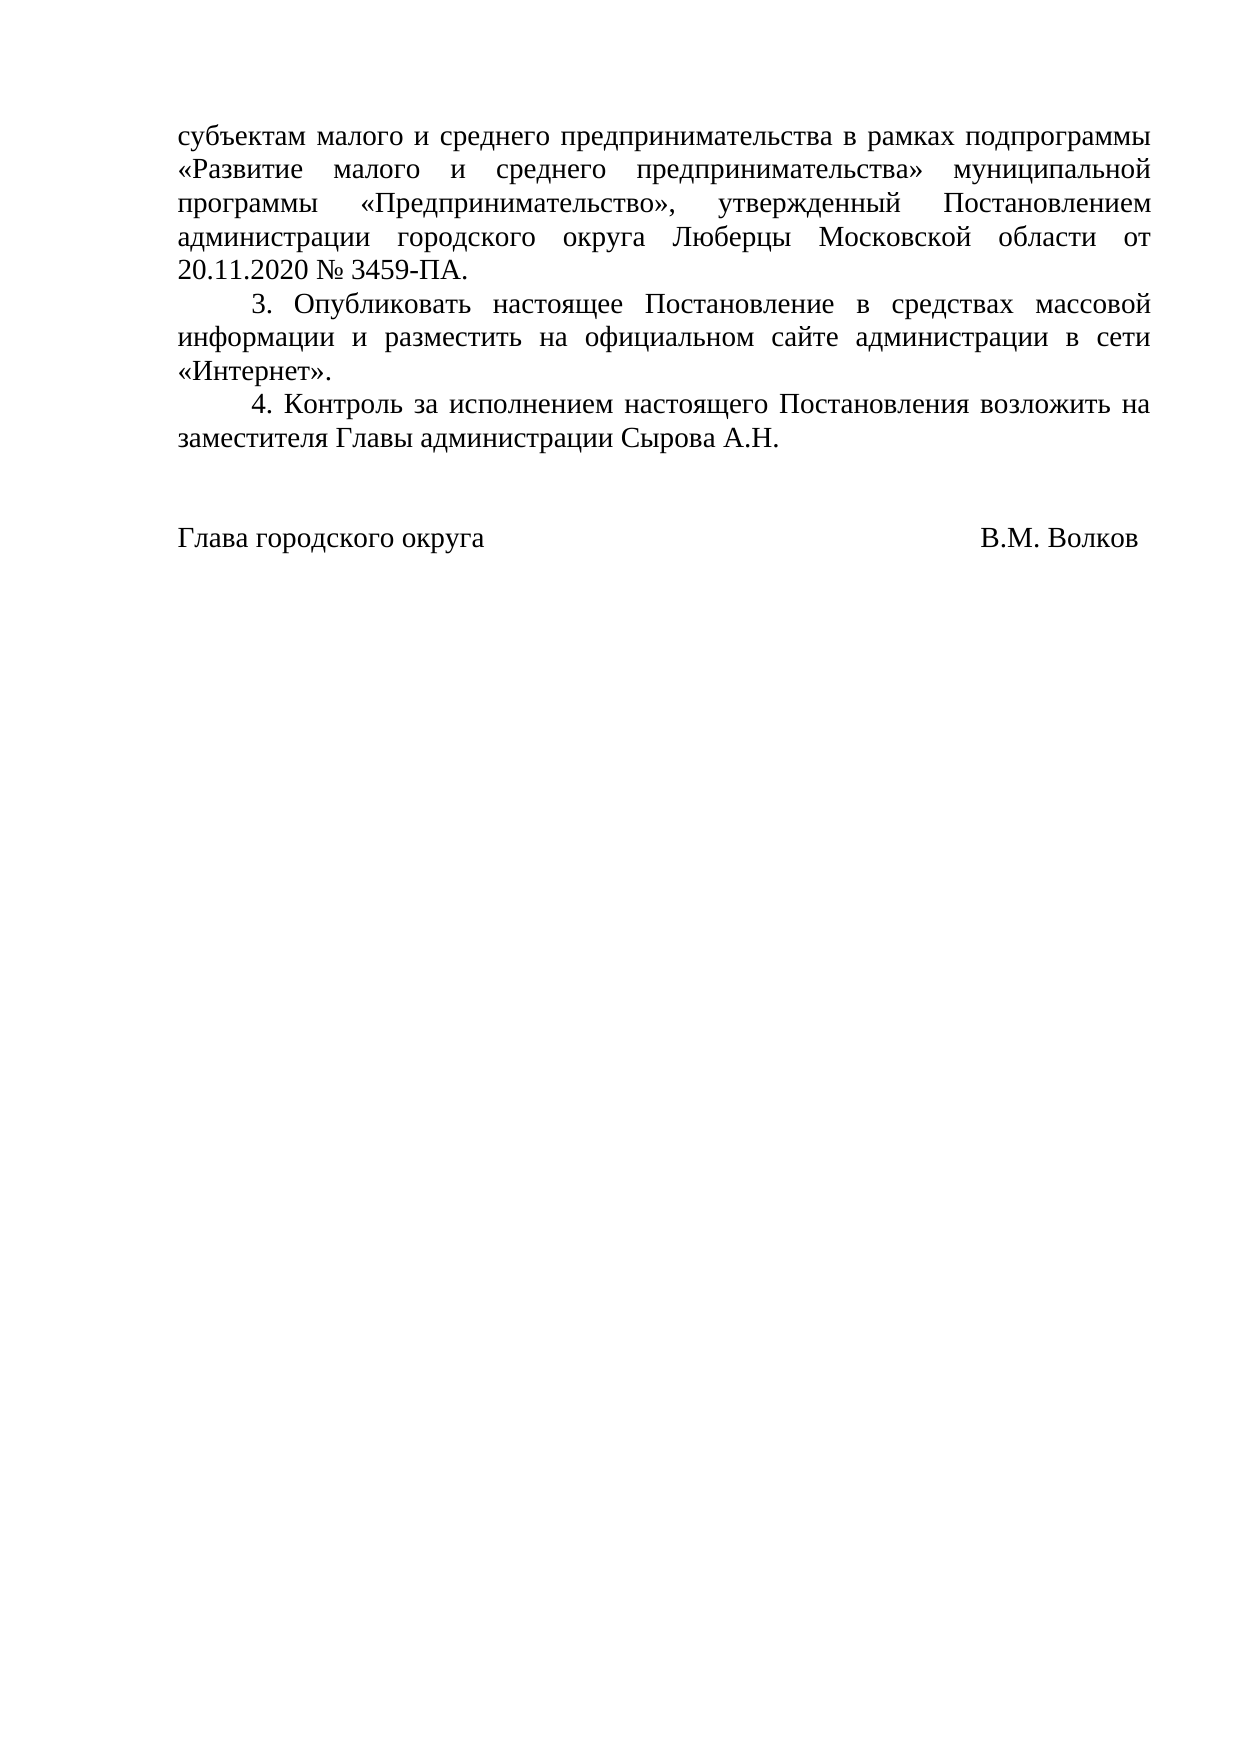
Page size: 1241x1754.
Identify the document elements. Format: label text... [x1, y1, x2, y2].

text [177, 118, 1152, 286]
text Глава городского округа В.М. Волков [177, 521, 1152, 554]
text 4. Контроль за исполнением настоящего Постановления возложить на заместителя Главы администрации Сырова А.Н. [177, 386, 1152, 453]
text 3. Опубликовать настоящее Постановление в средствах массовой информации и разместить на официальном сайте администрации в сети «Интернет». [177, 286, 1152, 386]
